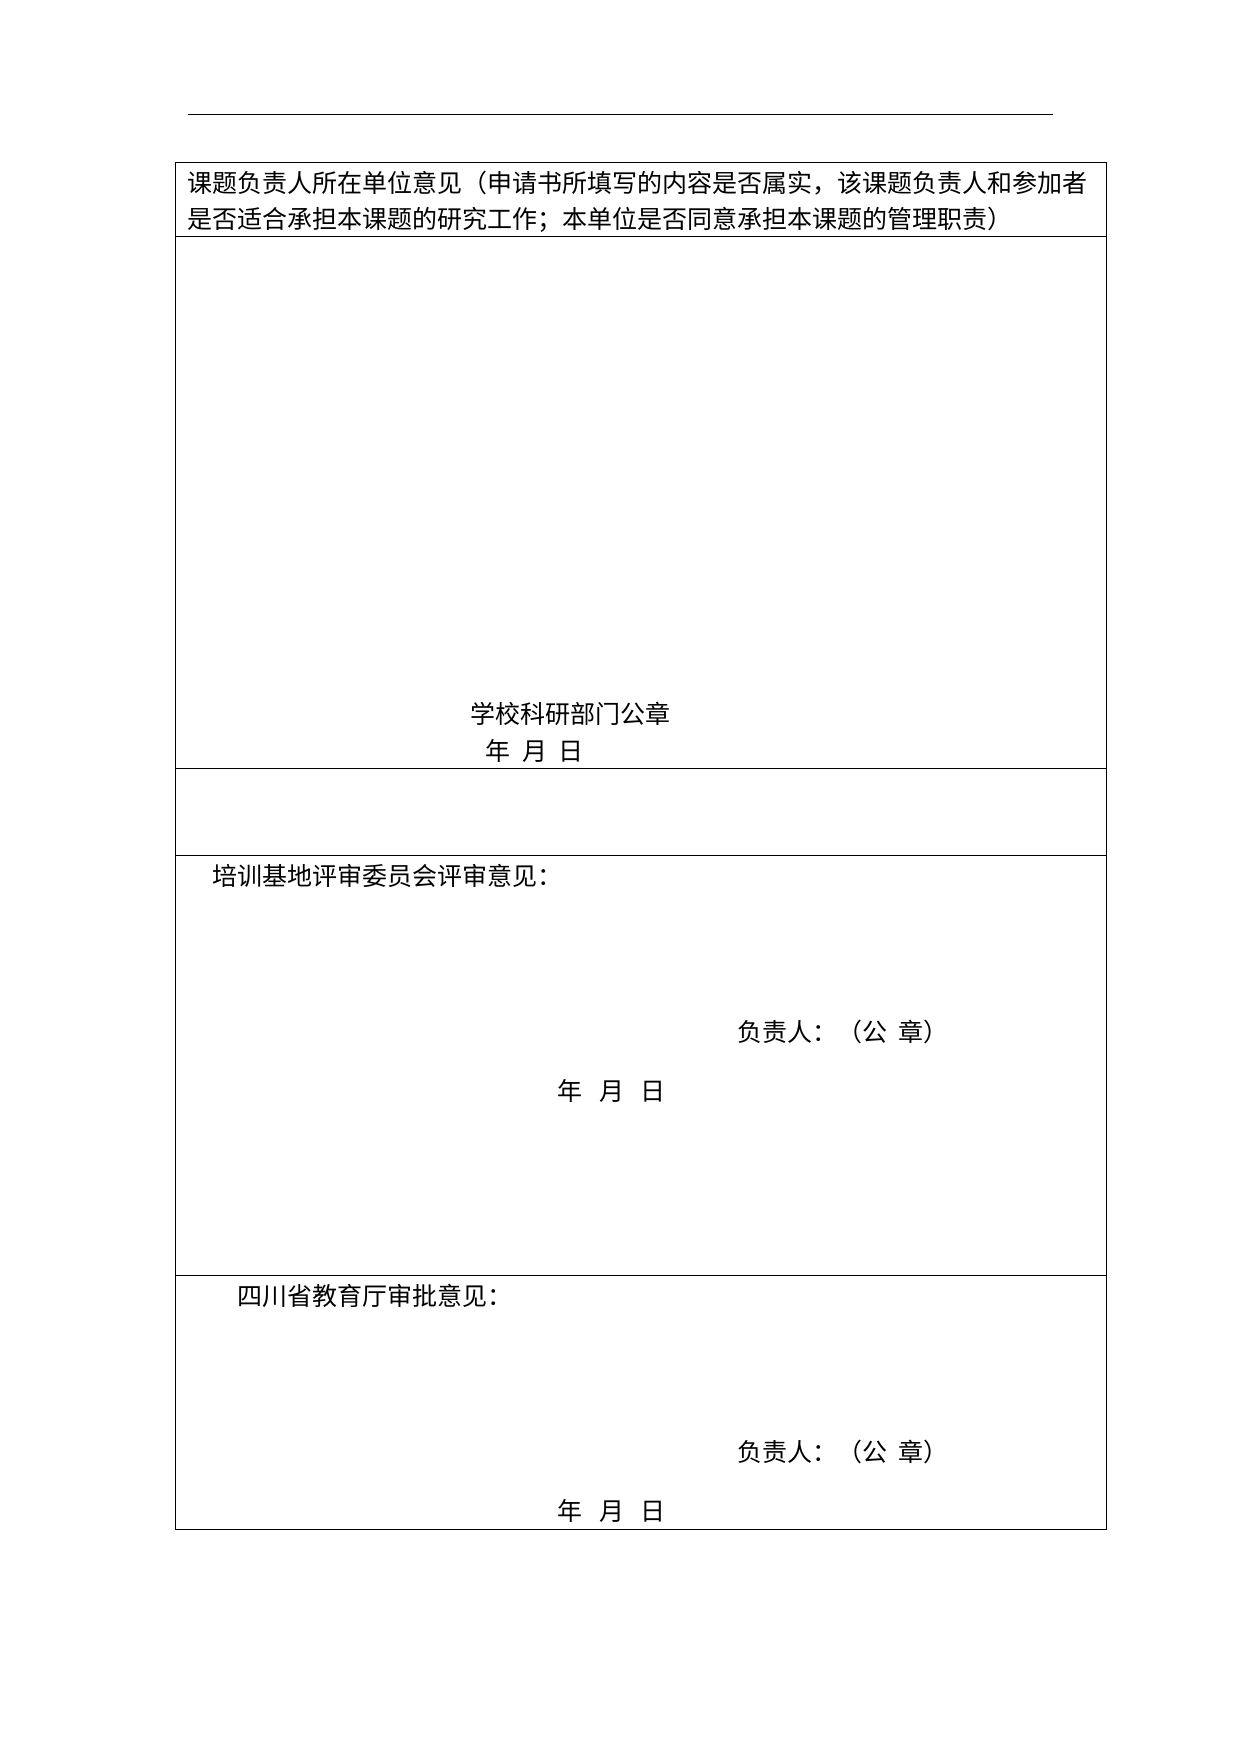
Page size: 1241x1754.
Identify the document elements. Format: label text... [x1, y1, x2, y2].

table_cell 四川省教育厅审批意见： 负责人：（公 章） 年 月 日 [176, 1276, 1106, 1529]
table_cell 培训基地评审委员会评审意见： 负责人：（公 章） 年 月 日 [176, 856, 1106, 1275]
table_header 课题负责人所在单位意见（申请书所填写的内容是否属实，该课题负责人和参加者是否适合承担本课题的研究工作；本单位是否同意承担本课题的管理职责） [176, 163, 1106, 236]
table_cell [176, 769, 1106, 855]
table_cell 学校科研部门公章 年 月 日 [176, 237, 1106, 767]
